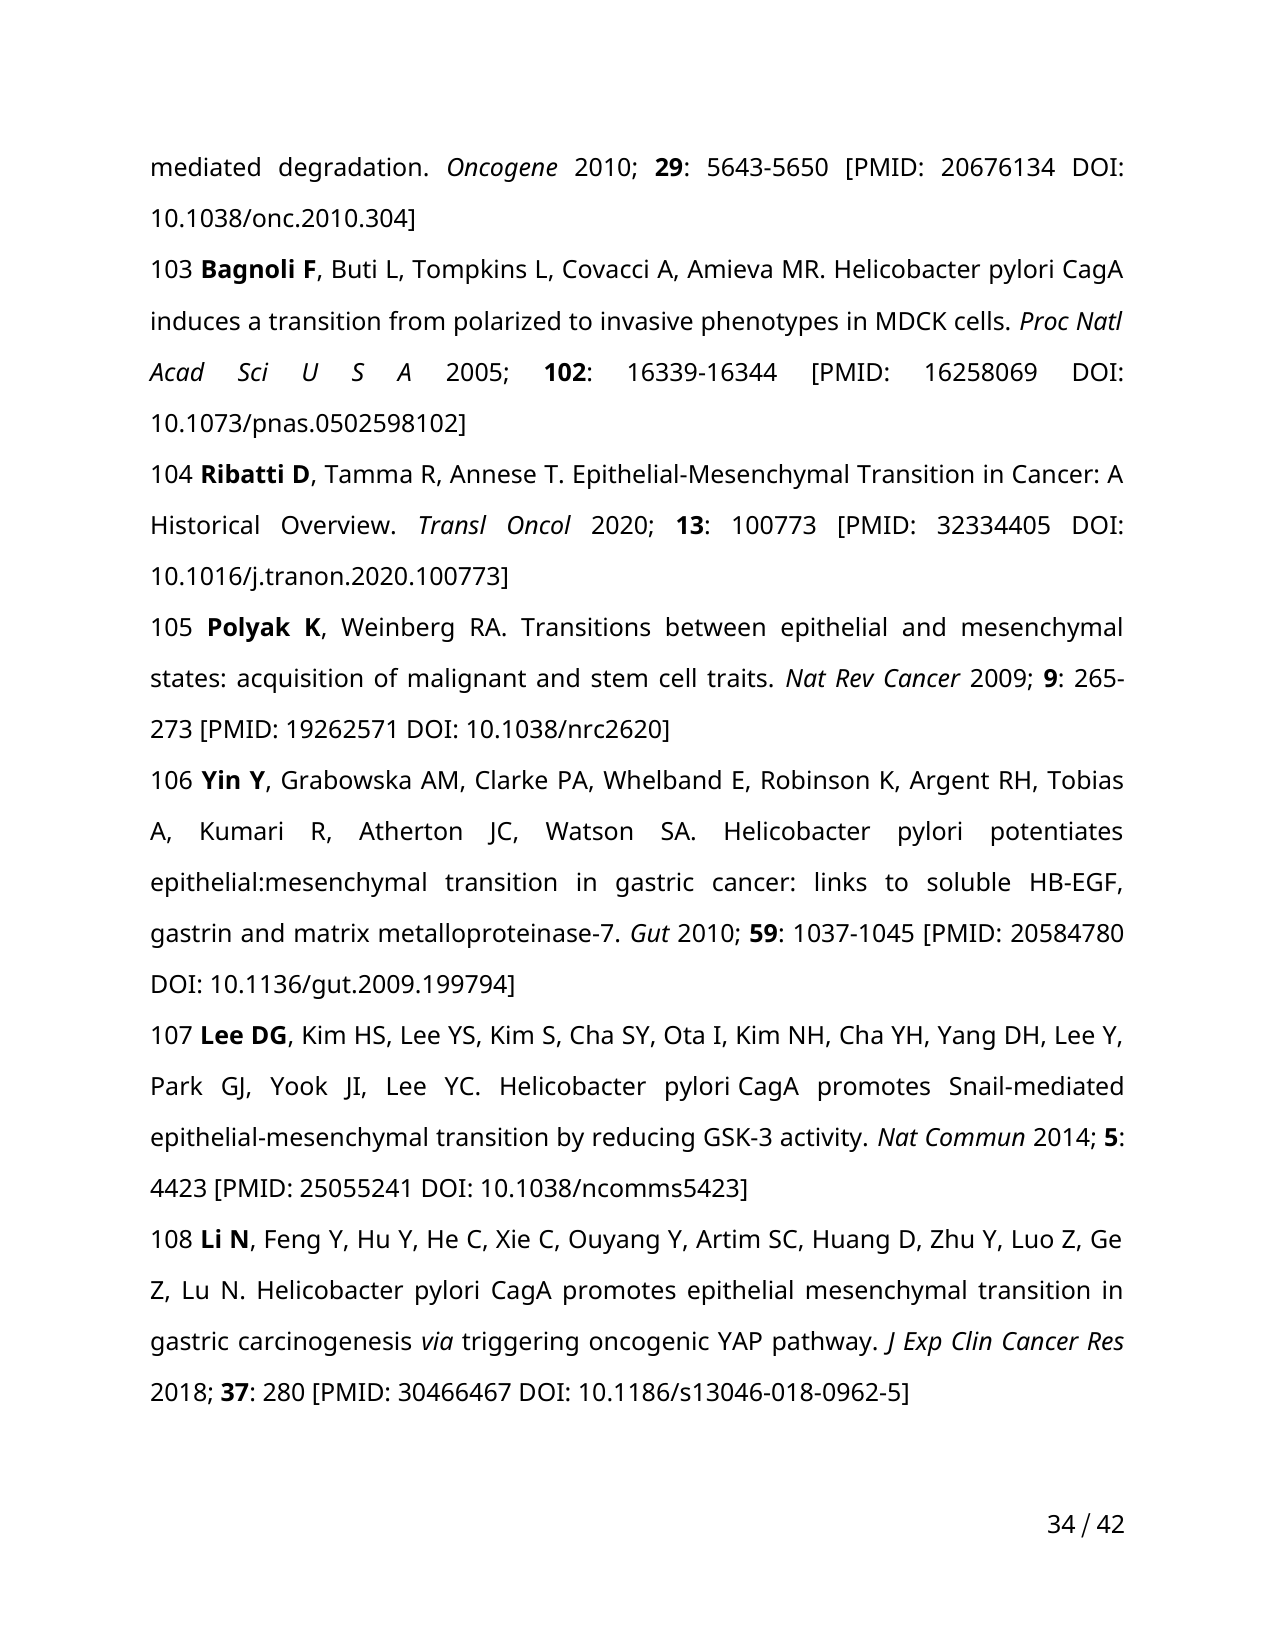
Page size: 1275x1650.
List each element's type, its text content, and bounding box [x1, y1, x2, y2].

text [150, 150, 1125, 235]
text 104 Ribatti D, Tamma R, Annese T. Epithelial-Mesenchymal Transition in Cancer: A Historical Overview. Transl Oncol 2020; 13: 100773 [PMID: 32334405 DOI: 10.1016/j.tranon.2020.100773] [150, 456, 1125, 592]
text 107 Lee DG, Kim HS, Lee YS, Kim S, Cha SY, Ota I, Kim NH, Cha YH, Yang DH, Lee Y, Park GJ, Yook JI, Lee YC. Helicobacter pylori CagA promotes Snail-mediated epithelial-mesenchymal transition by reducing GSK-3 activity. Nat Commun 2014; 5: 4423 [PMID: 25055241 DOI: 10.1038/ncomms5423] [150, 1018, 1125, 1205]
text 106 Yin Y, Grabowska AM, Clarke PA, Whelband E, Robinson K, Argent RH, Tobias A, Kumari R, Atherton JC, Watson SA. Helicobacter pylori potentiates epithelial:mesenchymal transition in gastric cancer: links to soluble HB-EGF, gastrin and matrix metalloproteinase-7. Gut 2010; 59: 1037-1045 [PMID: 20584780 DOI: 10.1136/gut.2009.199794] [150, 762, 1125, 1001]
text 105 Polyak K, Weinberg RA. Transitions between epithelial and mesenchymal states: acquisition of malignant and stem cell traits. Nat Rev Cancer 2009; 9: 265-273 [PMID: 19262571 DOI: 10.1038/nrc2620] [150, 609, 1125, 746]
text 103 Bagnoli F, Buti L, Tompkins L, Covacci A, Amieva MR. Helicobacter pylori CagA induces a transition from polarized to invasive phenotypes in MDCK cells. Proc Natl Acad Sci U S A 2005; 102: 16339-16344 [PMID: 16258069 DOI: 10.1073/pnas.0502598102] [150, 252, 1125, 439]
text 108 Li N, Feng Y, Hu Y, He C, Xie C, Ouyang Y, Artim SC, Huang D, Zhu Y, Luo Z, Ge Z, Lu N. Helicobacter pylori CagA promotes epithelial mesenchymal transition in gastric carcinogenesis via triggering oncogenic YAP pathway. J Exp Clin Cancer Res 2018; 37: 280 [PMID: 30466467 DOI: 10.1186/s13046-018-0962-5] [150, 1222, 1125, 1409]
